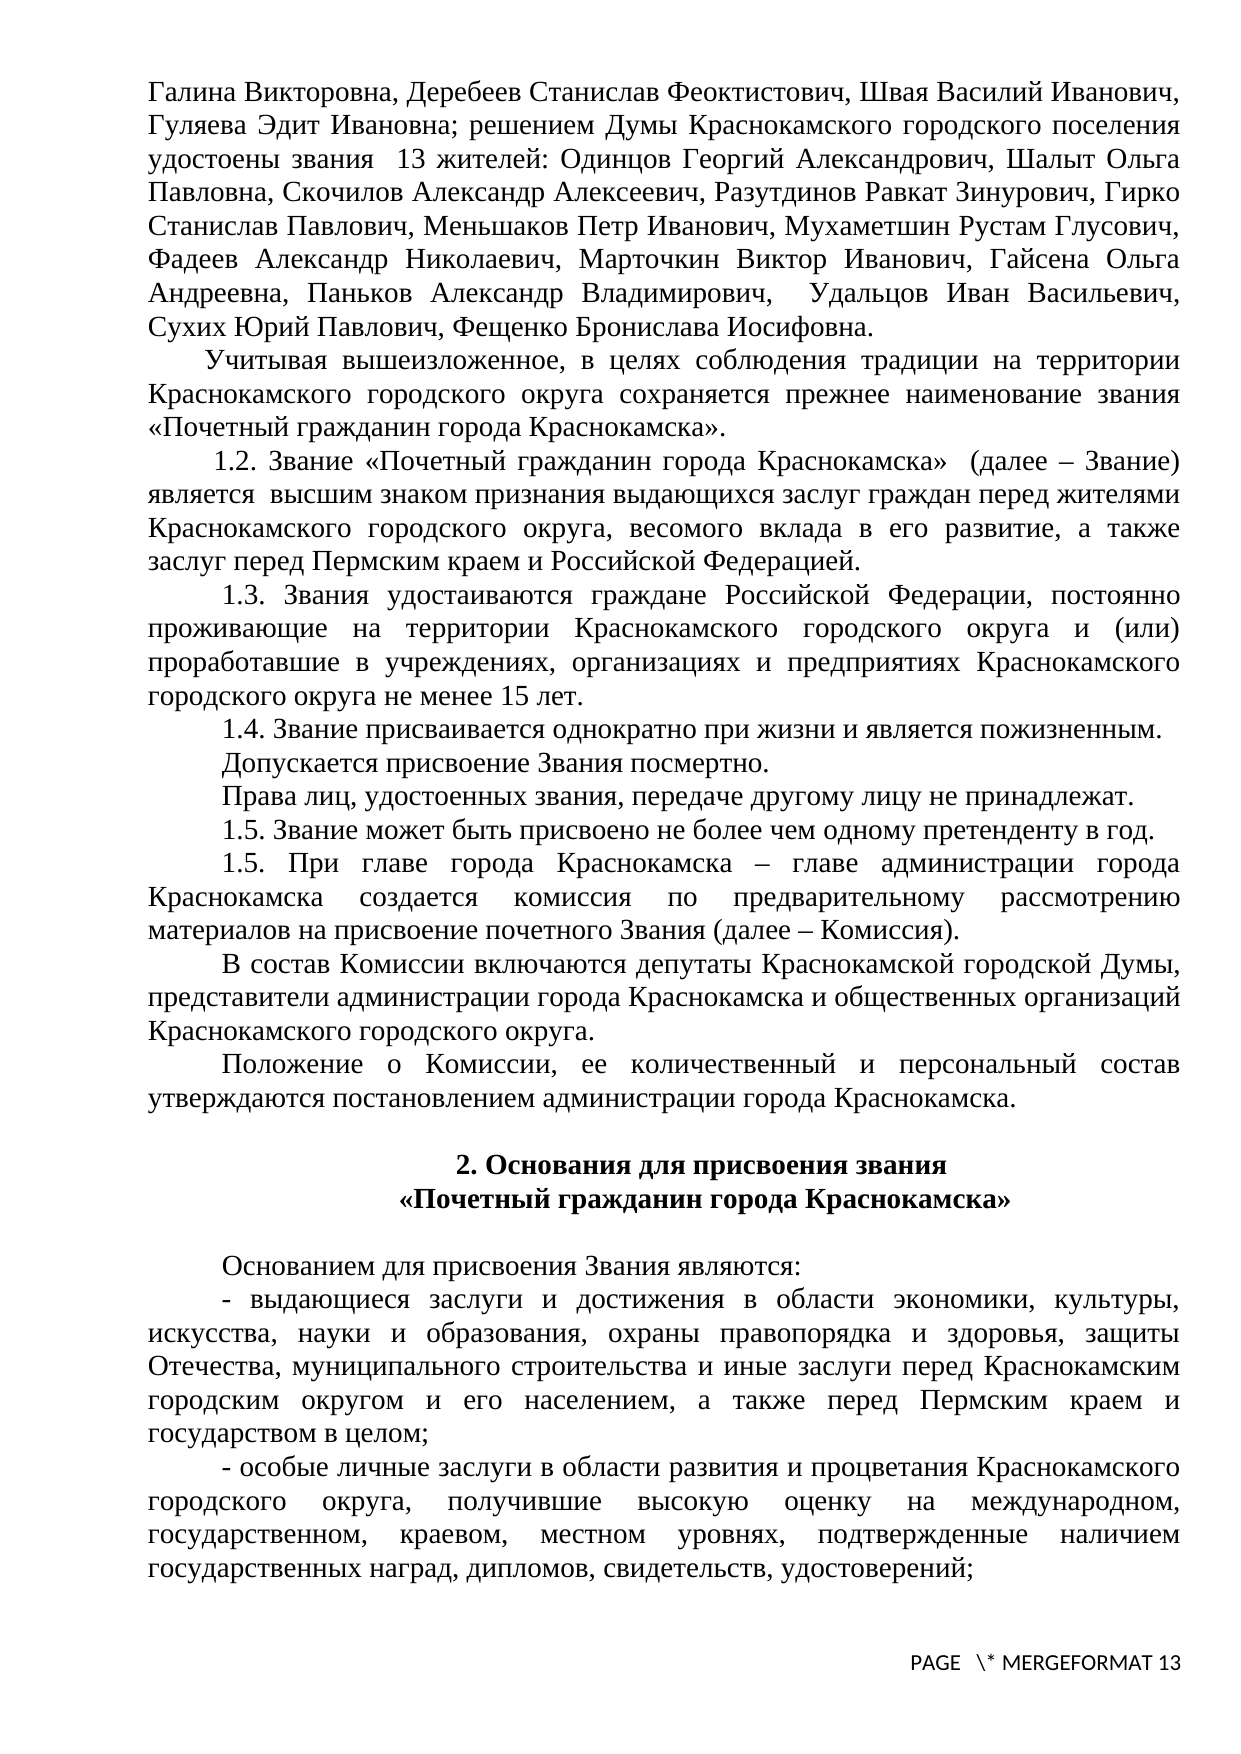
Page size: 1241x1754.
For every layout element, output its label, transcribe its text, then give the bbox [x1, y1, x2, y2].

text Учитывая вышеизложенное, в целях соблюдения традиции на территории Краснокамского городского округа сохраняется прежнее наименование звания «Почетный гражданин города Краснокамска». [148, 342, 1181, 443]
text - выдающиеся заслуги и достижения в области экономики, культуры, искусства, науки и образования, охраны правопорядка и здоровья, защиты Отечества, муниципального строительства и иные заслуги перед Краснокамским городским округом и его населением, а также перед Пермским краем и государством в целом; [148, 1281, 1181, 1449]
text - особые личные заслуги в области развития и процветания Краснокамского городского округа, получившие высокую оценку на международном, государственном, краевом, местном уровнях, подтвержденные наличием государственных наград, дипломов, свидетельств, удостоверений; [148, 1449, 1181, 1583]
text 1.5. При главе города Краснокамска – главе администрации города Краснокамска создается комиссия по предварительному рассмотрению материалов на присвоение почетного Звания (далее – Комиссия). [148, 845, 1181, 946]
text 1.4. Звание присваивается однократно при жизни и является пожизненным. [148, 711, 1181, 745]
text 1.2. Звание «Почетный гражданин города Краснокамска» (далее – Звание) является высшим знаком признания выдающихся заслуг граждан перед жителями Краснокамского городского округа, весомого вклада в его развитие, а также заслуг перед Пермским краем и Российской Федерацией. [148, 443, 1181, 577]
text Основанием для присвоения Звания являются: [148, 1248, 1181, 1281]
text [148, 74, 1181, 342]
text Положение о Комиссии, ее количественный и персональный состав утверждаются постановлением администрации города Краснокамска. [148, 1047, 1181, 1114]
text Права лиц, удостоенных звания, передаче другому лицу не принадлежат. [148, 778, 1181, 812]
text «Почетный гражданин города Краснокамска» [148, 1181, 1181, 1214]
text 1.3. Звания удостаиваются граждане Российской Федерации, постоянно проживающие на территории Краснокамского городского округа и (или) проработавшие в учреждениях, организациях и предприятиях Краснокамского городского округа не менее 15 лет. [148, 577, 1181, 711]
text Допускается присвоение Звания посмертно. [148, 745, 1181, 778]
text В состав Комиссии включаются депутаты Краснокамской городской Думы, представители администрации города Краснокамска и общественных организаций Краснокамского городского округа. [148, 946, 1181, 1047]
text 2. Основания для присвоения звания [148, 1147, 1181, 1181]
text 1.5. Звание может быть присвоено не более чем одному претенденту в год. [148, 812, 1181, 845]
